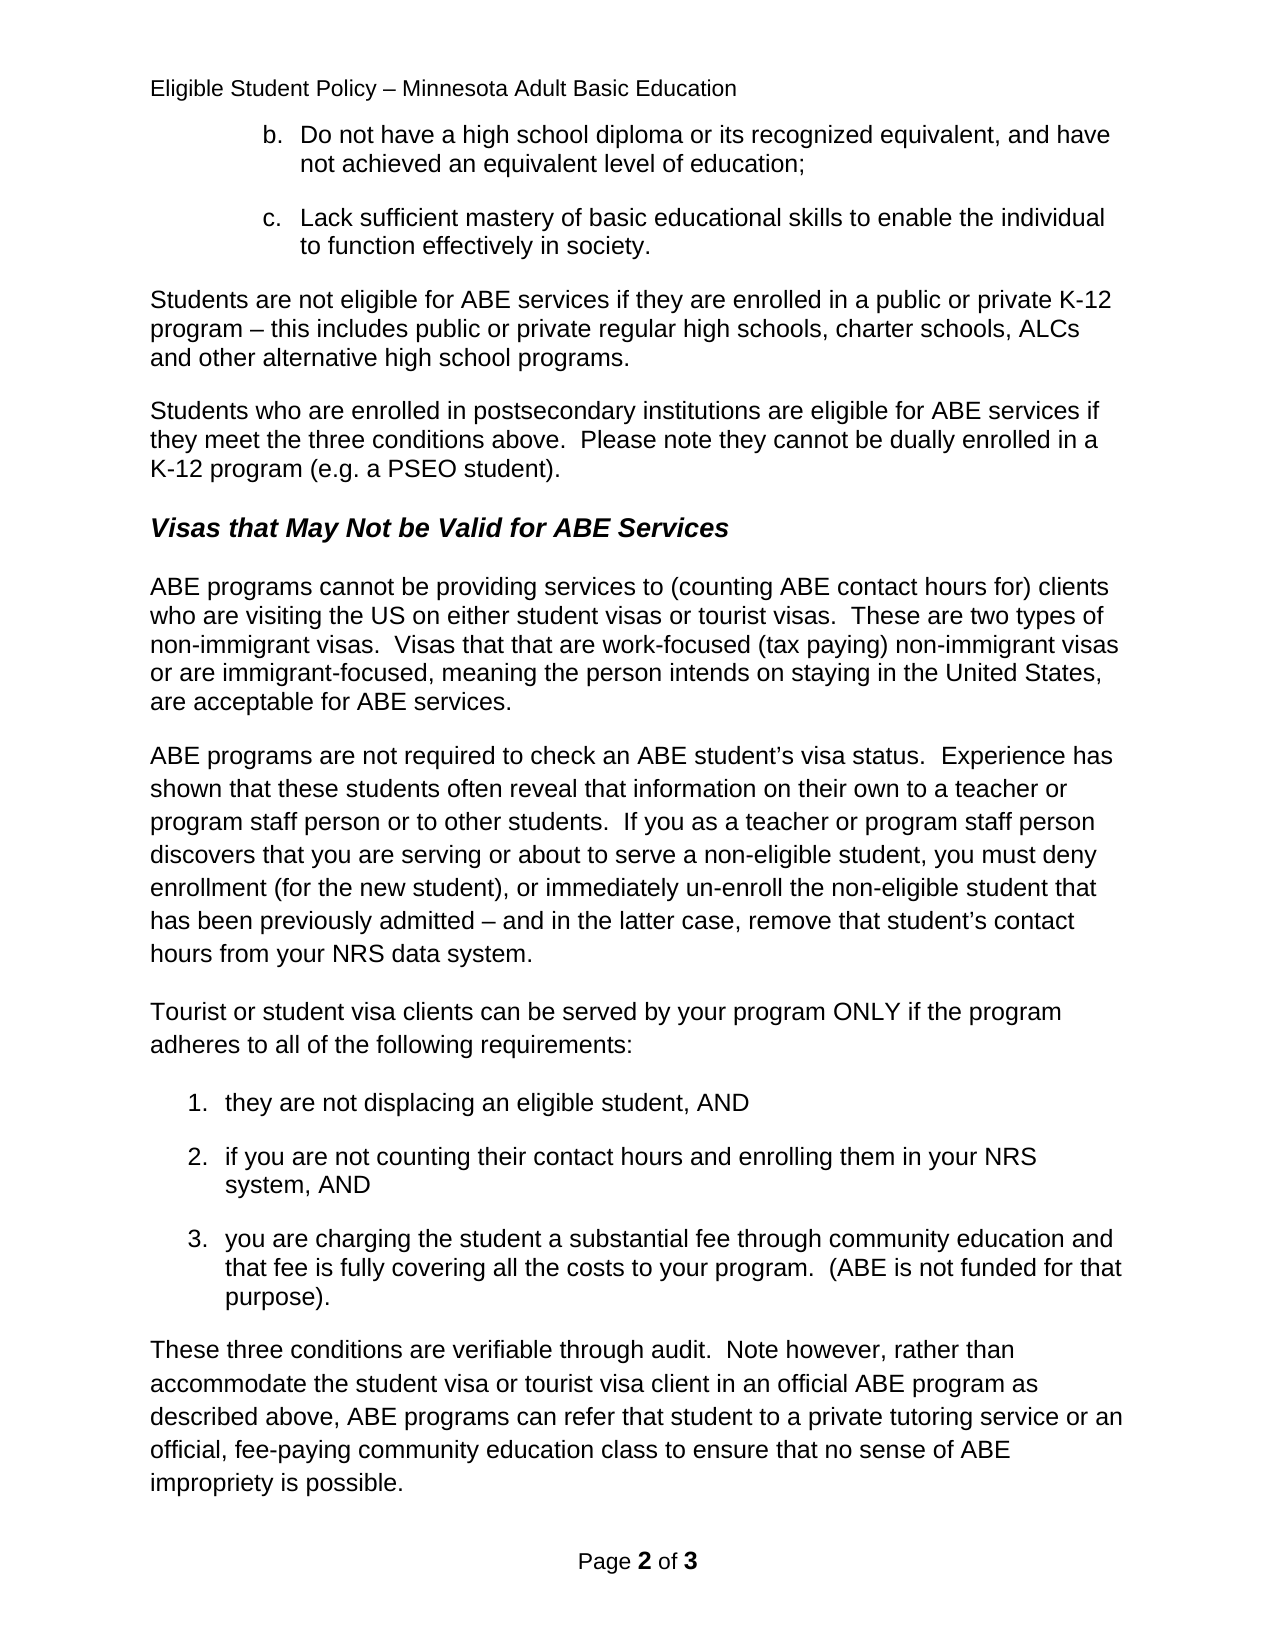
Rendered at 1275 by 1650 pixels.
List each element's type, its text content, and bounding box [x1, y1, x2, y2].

text ABE programs cannot be providing services to (counting ABE contact hours for) clients who are visiting the US on either student visas or tourist visas. These are two types of non-immigrant visas. Visas that that are work-focused (tax paying) non-immigrant visas or are immigrant-focused, meaning the person intends on staying in the United States, are acceptable for ABE services. [150, 572, 1125, 716]
text ABE programs are not required to check an ABE student’s visa status. Experience has shown that these students often reveal that information on their own to a teacher or program staff person or to other students. If you as a teacher or program staff person discovers that you are serving or about to serve a non-eligible student, you must deny enrollment (for the new student), or immediately un-enroll the non-eligible student that has been previously admitted – and in the latter case, remove that student’s contact hours from your NRS data system. [150, 741, 1125, 968]
list you are charging the student a substantial fee through community education and that fee is fully covering all the costs to your program. (ABE is not funded for that purpose). [187, 1224, 1125, 1311]
text Visas that May Not be Valid for ABE Services [150, 512, 1125, 543]
text These three conditions are verifiable through audit. Note however, rather than accommodate the student visa or tourist visa client in an official ABE program as described above, ABE programs can refer that student to a private tutoring service or an official, fee-paying community education class to ensure that no sense of ABE impropriety is possible. [150, 1336, 1125, 1496]
text Students who are enrolled in postsecondary institutions are eligible for ABE services if they meet the three conditions above. Please note they cannot be dually enrolled in a K-12 program (e.g. a PSEO student). [150, 396, 1125, 482]
text Tourist or student visa clients can be served by your program ONLY if the program adheres to all of the following requirements: [150, 997, 1125, 1059]
list they are not displacing an eligible student, AND [187, 1088, 1125, 1117]
list if you are not counting their contact hours and enrolling them in your NRS system, AND [187, 1142, 1125, 1199]
text Students are not eligible for ABE services if they are enrolled in a public or private K-12 program – this includes public or private regular high schools, charter schools, ALCs and other alternative high school programs. [150, 285, 1125, 371]
list Lack sufficient mastery of basic educational skills to enable the individual to function effectively in society. [262, 202, 1125, 260]
list Do not have a high school diploma or its recognized equivalent, and have not achieved an equivalent level of education; [262, 120, 1125, 177]
